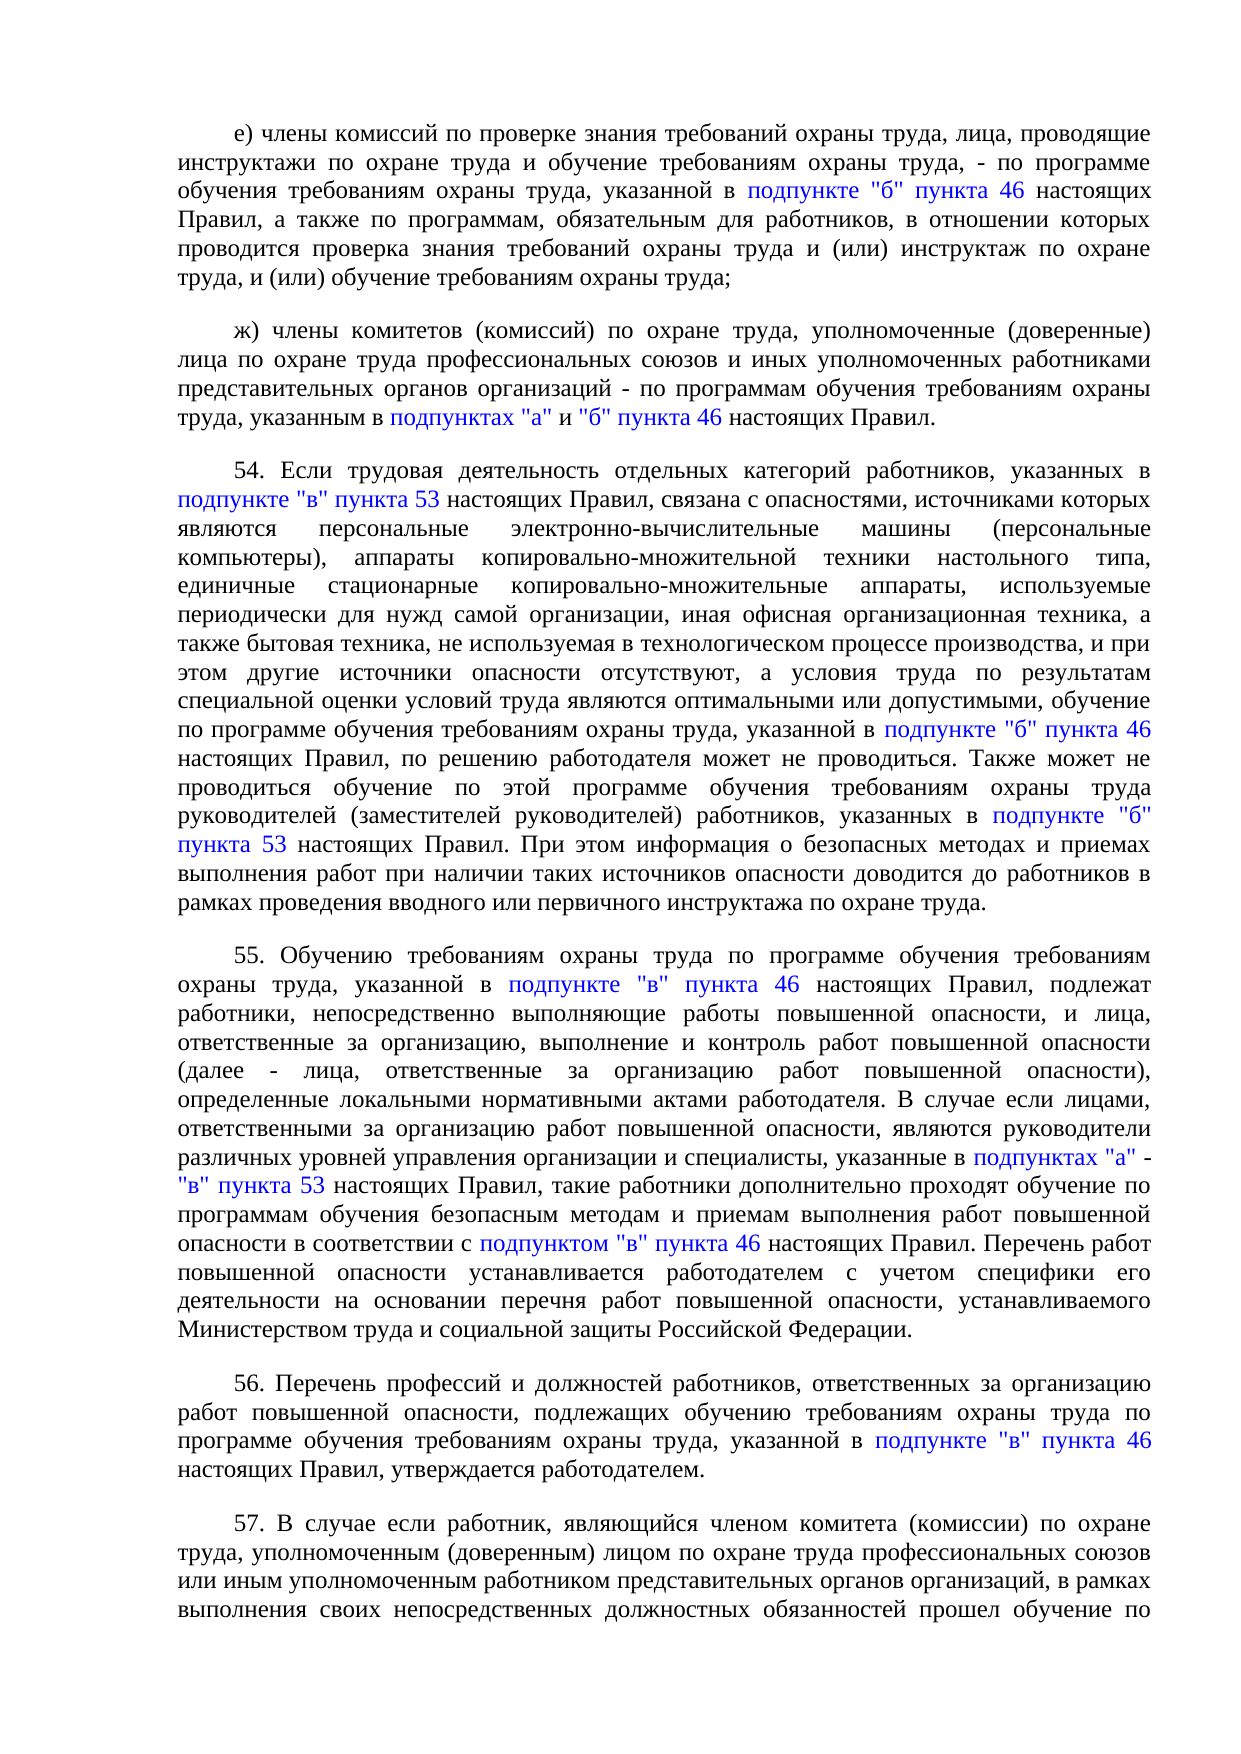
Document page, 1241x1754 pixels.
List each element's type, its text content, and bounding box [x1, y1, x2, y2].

text е) члены комиссий по проверке знания требований охраны труда, лица, проводящие инструктажи по охране труда и обучение требованиям охраны труда, - по программе обучения требованиям охраны труда, указанной в подпункте "б" пункта 46 настоящих Правил, а также по программам, обязательным для работников, в отношении которых проводится проверка знания требований охраны труда и (или) инструктаж по охране труда, и (или) обучение требованиям охраны труда; [177, 118, 1152, 291]
text 56. Перечень профессий и должностей работников, ответственных за организацию работ повышенной опасности, подлежащих обучению требованиям охраны труда по программе обучения требованиям охраны труда, указанной в подпункте "в" пункта 46 настоящих Правил, утверждается работодателем. [177, 1368, 1152, 1483]
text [177, 1508, 1152, 1623]
text 54. Если трудовая деятельность отдельных категорий работников, указанных в подпункте "в" пункта 53 настоящих Правил, связана с опасностями, источниками которых являются персональные электронно-вычислительные машины (персональные компьютеры), аппараты копировально-множительной техники настольного типа, единичные стационарные копировально-множительные аппараты, используемые периодически для нужд самой организации, иная офисная организационная техника, а также бытовая техника, не используемая в технологическом процессе производства, и при этом другие источники опасности отсутствуют, а условия труда по результатам специальной оценки условий труда являются оптимальными или допустимыми, обучение по программе обучения требованиям охраны труда, указанной в подпункте "б" пункта 46 настоящих Правил, по решению работодателя может не проводиться. Также может не проводиться обучение по этой программе обучения требованиям охраны труда руководителей (заместителей руководителей) работников, указанных в подпункте "б" пункта 53 настоящих Правил. При этом информация о безопасных методах и приемах выполнения работ при наличии таких источников опасности доводится до работников в рамках проведения вводного или первичного инструктажа по охране труда. [177, 456, 1152, 916]
text ж) члены комитетов (комиссий) по охране труда, уполномоченные (доверенные) лица по охране труда профессиональных союзов и иных уполномоченных работниками представительных органов организаций - по программам обучения требованиям охраны труда, указанным в подпунктах "а" и "б" пункта 46 настоящих Правил. [177, 316, 1152, 431]
text 55. Обучению требованиям охраны труда по программе обучения требованиям охраны труда, указанной в подпункте "в" пункта 46 настоящих Правил, подлежат работники, непосредственно выполняющие работы повышенной опасности, и лица, ответственные за организацию, выполнение и контроль работ повышенной опасности (далее - лица, ответственные за организацию работ повышенной опасности), определенные локальными нормативными актами работодателя. В случае если лицами, ответственными за организацию работ повышенной опасности, являются руководители различных уровней управления организации и специалисты, указанные в подпунктах "а" - "в" пункта 53 настоящих Правил, такие работники дополнительно проходят обучение по программам обучения безопасным методам и приемам выполнения работ повышенной опасности в соответствии с подпунктом "в" пункта 46 настоящих Правил. Перечень работ повышенной опасности устанавливается работодателем с учетом специфики его деятельности на основании перечня работ повышенной опасности, устанавливаемого Министерством труда и социальной защиты Российской Федерации. [177, 941, 1152, 1343]
